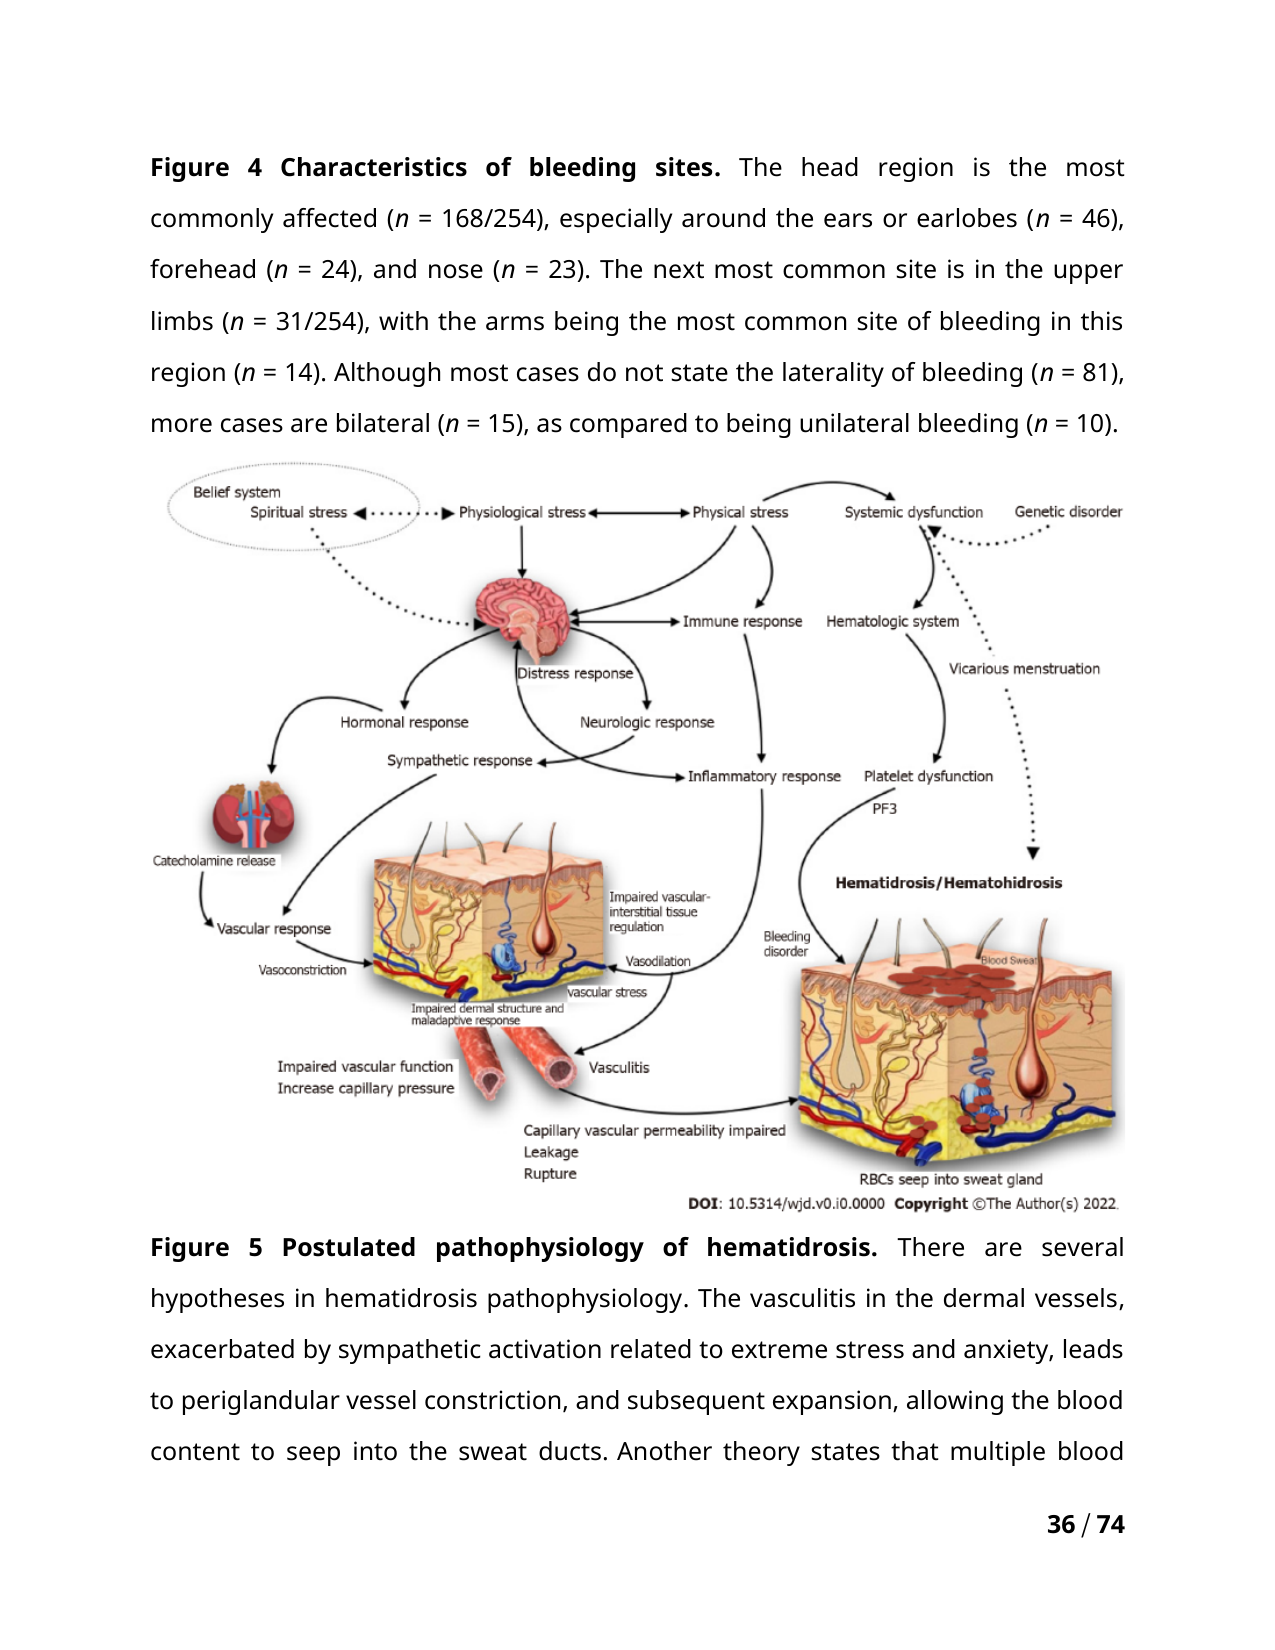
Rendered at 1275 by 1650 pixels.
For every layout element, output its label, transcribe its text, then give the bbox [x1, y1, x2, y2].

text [150, 1230, 1125, 1468]
text Figure 4 Characteristics of bleeding sites. The head region is the most commonly affected (n = 168/254), especially around the ears or earlobes (n = 46), forehead (n = 24), and nose (n = 23). The next most common site is in the upper limbs (n = 31/254), with the arms being the most common site of bleeding in this region (n = 14). Although most cases do not state the laterality of bleeding (n = 81), more cases are bilateral (n = 15), as compared to being unilateral bleeding (n = 10). [150, 150, 1125, 439]
picture [150, 456, 1125, 1216]
